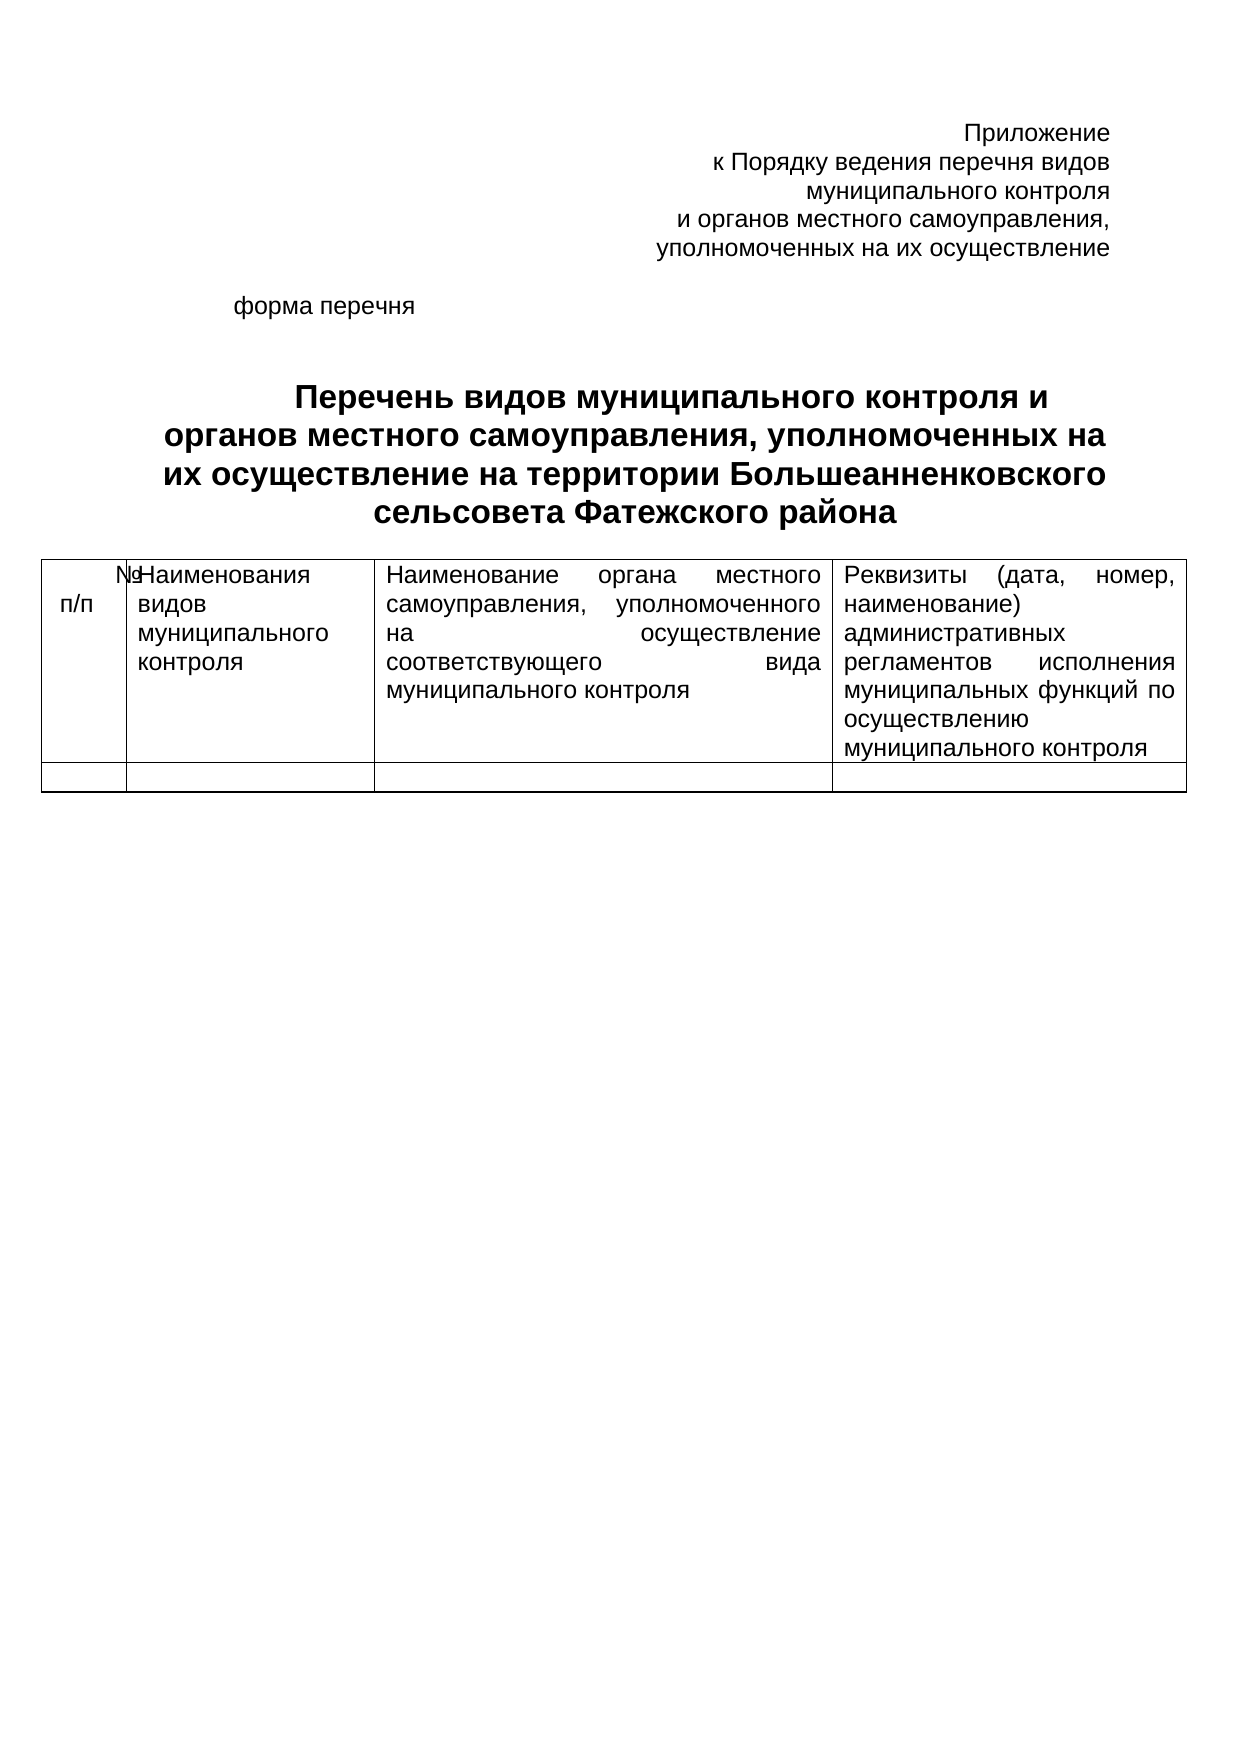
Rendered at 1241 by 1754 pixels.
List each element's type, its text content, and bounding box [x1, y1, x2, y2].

table_cell [127, 763, 374, 791]
table_cell [375, 763, 832, 791]
table_header Наименование органа местного самоуправления, уполномоченного на осуществление соответствующего вида муниципального контроля [375, 560, 832, 762]
text Перечень видов муниципального контроля и органов местного самоуправления, уполномоченных на их осуществление на территории Большеанненковского сельсовета Фатежского района [159, 377, 1110, 531]
text и органов местного самоуправления, [159, 204, 1110, 233]
text к Порядку ведения перечня видов [159, 147, 1110, 176]
text уполномоченных на их осуществление [159, 233, 1110, 262]
text форма перечня [159, 291, 1110, 319]
text муниципального контроля [159, 176, 1110, 204]
table_cell [42, 763, 126, 791]
table_cell [833, 763, 1186, 791]
table_header № п/п [42, 560, 126, 762]
text Приложение [159, 118, 1110, 147]
table_header Реквизиты (дата, номер, наименование) административных регламентов исполнения муниципальных функций по осуществлению муниципального контроля [833, 560, 1186, 762]
table_header Наименования видов муниципального контроля [127, 560, 374, 762]
